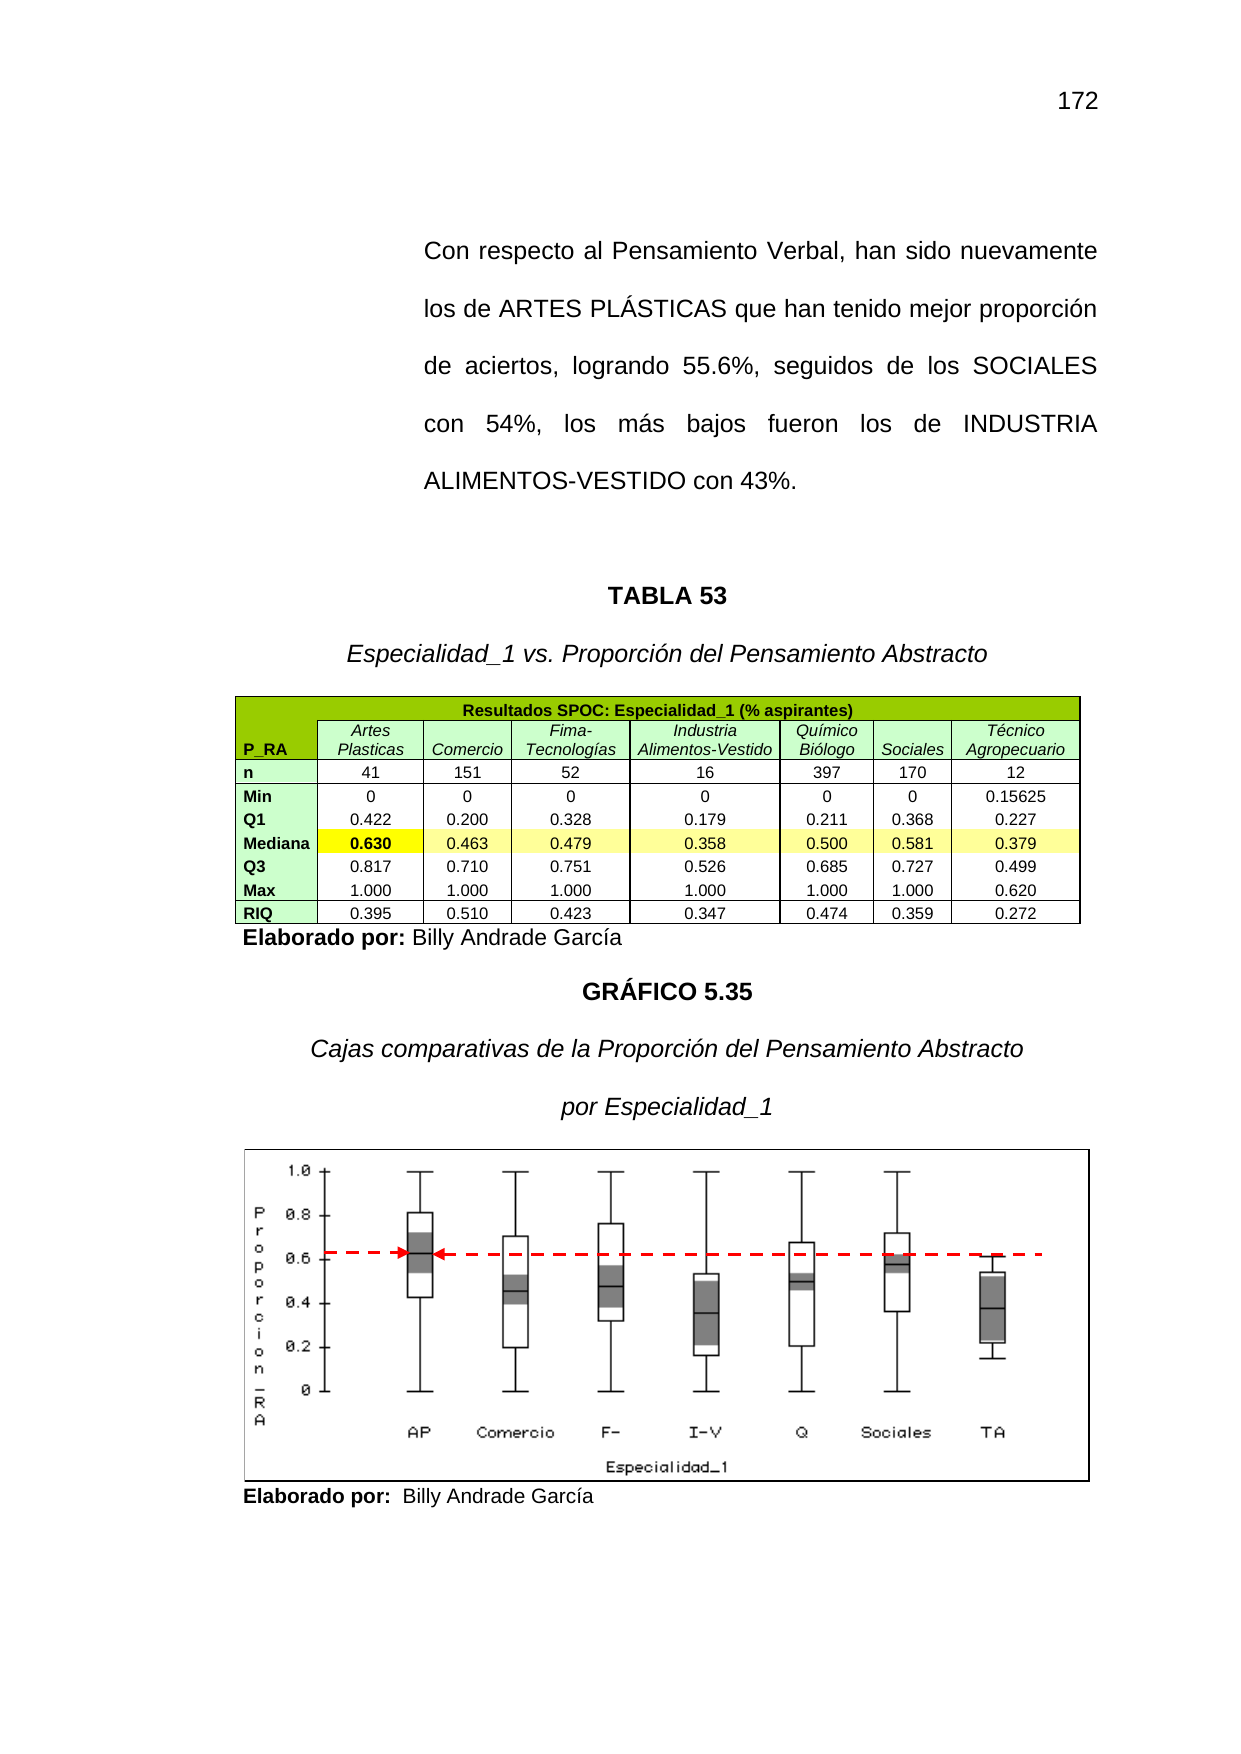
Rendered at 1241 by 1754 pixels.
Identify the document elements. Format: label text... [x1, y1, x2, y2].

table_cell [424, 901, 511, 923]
text Elaborado por: Billy Andrade García [236, 924, 1098, 951]
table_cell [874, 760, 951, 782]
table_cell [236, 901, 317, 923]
text TABLA 53 [236, 581, 1098, 610]
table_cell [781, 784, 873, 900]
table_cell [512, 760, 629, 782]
text Cajas comparativas de del Pensamiento Abstracto [236, 1034, 1098, 1063]
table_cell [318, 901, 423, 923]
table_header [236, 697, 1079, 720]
text GRÁFICO 5.35 [236, 977, 1098, 1006]
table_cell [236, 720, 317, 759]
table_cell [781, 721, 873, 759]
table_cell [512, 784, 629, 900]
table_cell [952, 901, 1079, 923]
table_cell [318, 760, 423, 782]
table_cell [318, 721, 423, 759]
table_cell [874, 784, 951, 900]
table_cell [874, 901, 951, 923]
text Con respecto al Pensamiento Verbal, han sido nuevamente los de ARTES PLÁSTICAS que han tenido mejor proporción de aciertos, logrando 55.6%, seguidos de los SOCIALES con 54%, los más bajos fueron los de INDUSTRIA ALIMENTOS-VESTIDO con 43%. [424, 236, 1098, 495]
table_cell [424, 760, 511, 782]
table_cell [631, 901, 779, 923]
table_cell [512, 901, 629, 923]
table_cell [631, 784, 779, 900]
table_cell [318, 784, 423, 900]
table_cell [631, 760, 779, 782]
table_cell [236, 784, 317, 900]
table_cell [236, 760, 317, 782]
text por Especialidad_1 [236, 1092, 1098, 1121]
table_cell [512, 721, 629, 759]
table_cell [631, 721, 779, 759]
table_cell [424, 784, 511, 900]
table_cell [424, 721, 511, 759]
text Especialidad_1 vs. Proporción del Pensamiento Abstracto [236, 639, 1098, 667]
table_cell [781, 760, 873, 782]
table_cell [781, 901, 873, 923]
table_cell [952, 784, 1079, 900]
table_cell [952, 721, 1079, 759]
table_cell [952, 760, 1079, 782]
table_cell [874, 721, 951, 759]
